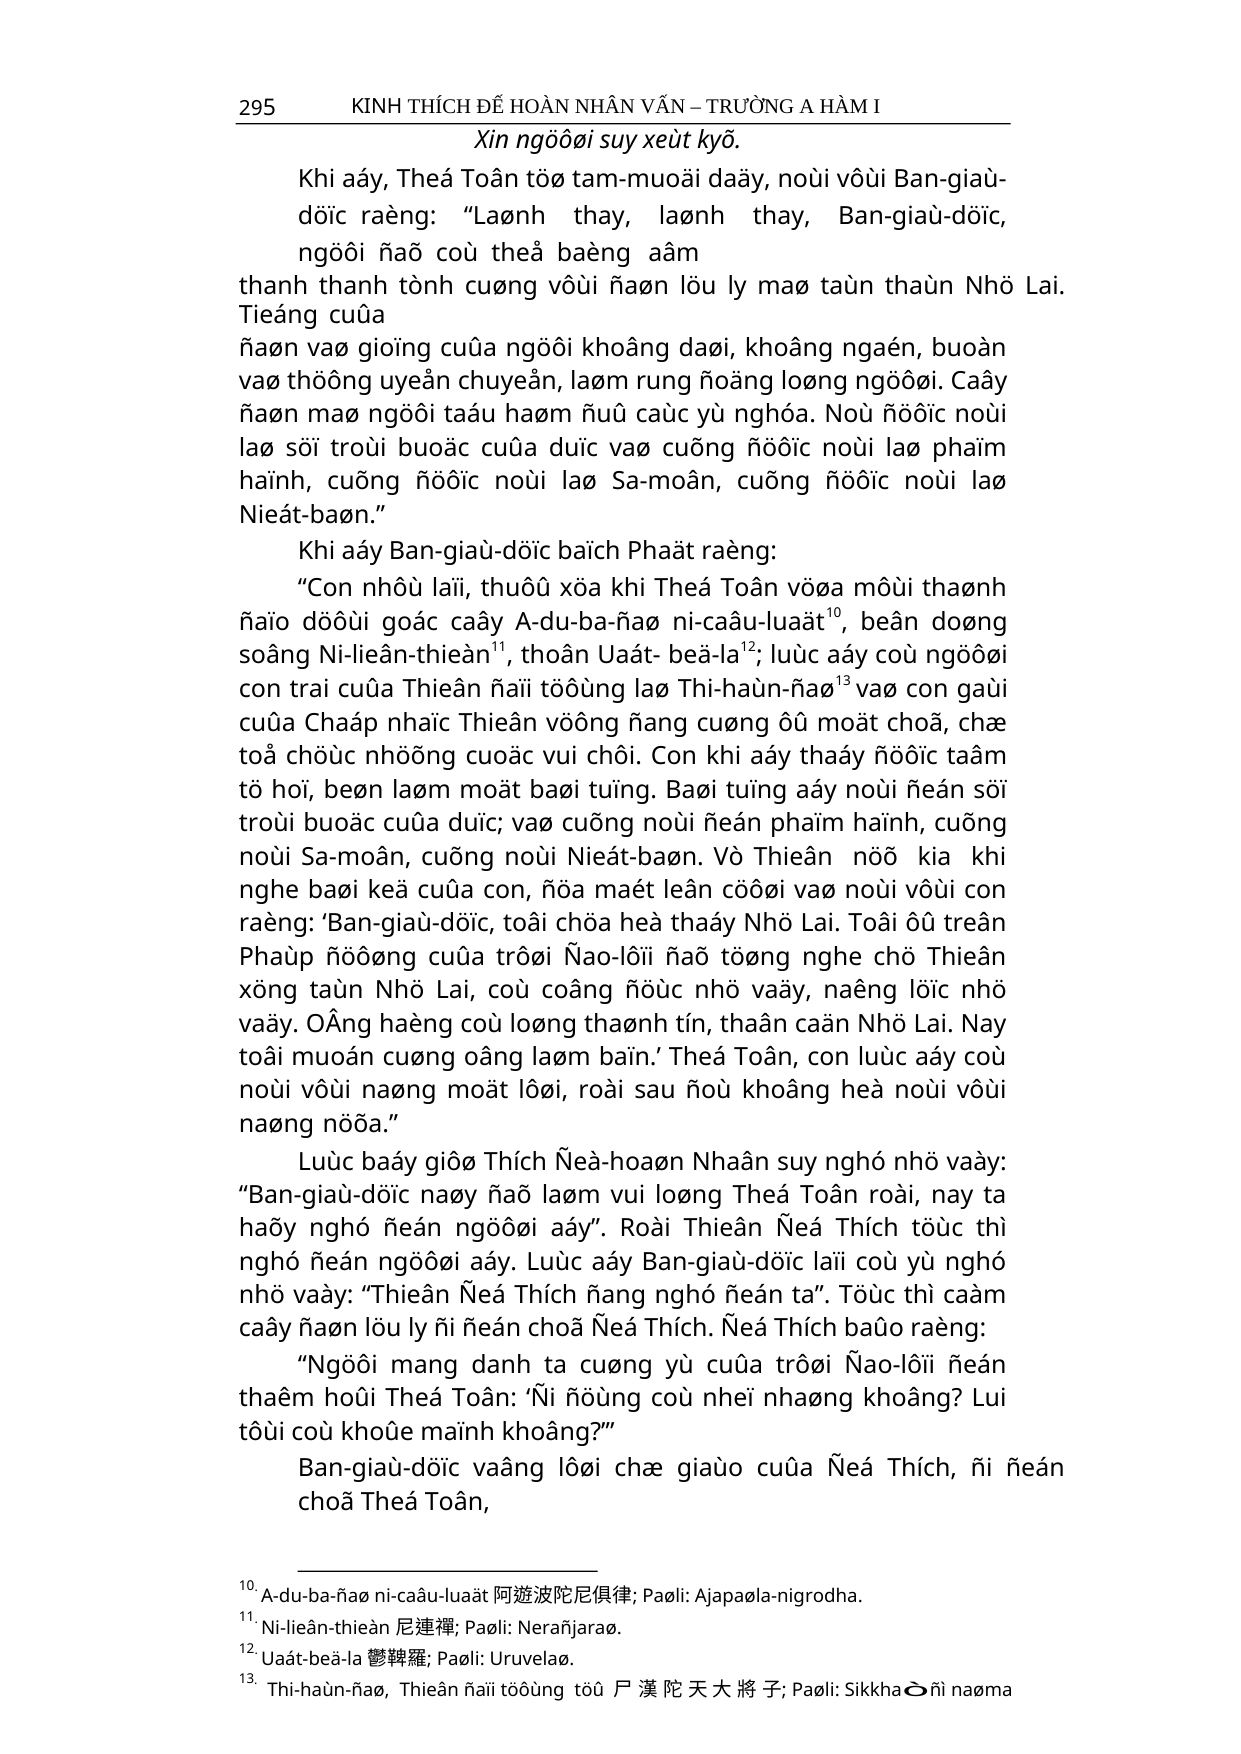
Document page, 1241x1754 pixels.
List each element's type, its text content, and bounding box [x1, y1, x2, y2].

text 12. Uaát-beä-la 鬱鞞羅; Paøli: Uruvelaø. [239, 1641, 1065, 1672]
text “Con nhôù laïi, thuôû xöa khi Theá Toân vöøa môùi thaønh ñaïo döôùi goác caây A-du-ba-ñaø ni-caâu-luaät10, beân doøng soâng Ni-lieân-thieàn11, thoân Uaát- beä-la12; luùc aáy coù ngöôøi con trai cuûa Thieân ñaïi töôùng laø Thi-haùn-ñaø13 vaø con gaùi cuûa Chaáp nhaïc Thieân vöông ñang cuøng ôû moät choã, chæ toå chöùc nhöõng cuoäc vui chôi. Con khi aáy thaáy ñöôïc taâm tö hoï, beøn laøm moät baøi tuïng. Baøi tuïng aáy noùi ñeán söï troùi buoäc cuûa duïc; vaø cuõng noùi ñeán phaïm haïnh, cuõng noùi Sa-moân, cuõng noùi Nieát-baøn. Vò Thieân nöõ kia khi nghe baøi keä cuûa con, ñöa maét leân cöôøi vaø noùi vôùi con raèng: ‘Ban-giaù-döïc, toâi chöa heà thaáy Nhö Lai. Toâi ôû treân Phaùp ñöôøng cuûa trôøi Ñao-lôïi ñaõ töøng nghe chö Thieân xöng taùn Nhö Lai, coù coâng ñöùc nhö vaäy, naêng löïc nhö vaäy. OÂng haèng coù loøng thaønh tín, thaân caän Nhö Lai. Nay toâi muoán cuøng oâng laøm baïn.’ Theá Toân, con luùc aáy coù noùi vôùi naøng moät lôøi, roài sau ñoù khoâng heà noùi vôùi naøng nöõa.” [239, 570, 1008, 1140]
text 10. A-du-ba-ñaø ni-caâu-luaät 阿遊波陀尼俱律; Paøli: Ajapaøla-nigrodha. [239, 1576, 1065, 1609]
text Luùc baáy giôø Thích Ñeà-hoaøn Nhaân suy nghó nhö vaày: “Ban-giaù-döïc naøy ñaõ laøm vui loøng Theá Toân roài, nay ta haõy nghó ñeán ngöôøi aáy”. Roài Thieân Ñeá Thích töùc thì nghó ñeán ngöôøi aáy. Luùc aáy Ban-giaù-döïc laïi coù yù nghó nhö vaày: “Thieân Ñeá Thích ñang nghó ñeán ta”. Töùc thì caàm caây ñaøn löu ly ñi ñeán choã Ñeá Thích. Ñeá Thích baûo raèng: [239, 1144, 1008, 1344]
text Ban-giaù-döïc vaâng lôøi chæ giaùo cuûa Ñeá Thích, ñi ñeán choã Theá Toân, [298, 1450, 1065, 1518]
text “Ngöôi mang danh ta cuøng yù cuûa trôøi Ñao-lôïi ñeán thaêm hoûi Theá Toân: ‘Ñi ñöùng coù nheï nhaøng khoâng? Lui tôùi coù khoûe maïnh khoâng?’” [239, 1347, 1008, 1447]
text thanh thanh tònh cuøng vôùi ñaøn löu ly maø taùn thaùn Nhö Lai. Tieáng cuûa [239, 271, 1065, 329]
text Khi aáy, Theá Toân töø tam-muoäi daäy, noùi vôùi Ban-giaù-döïc raèng: “Laønh thay, laønh thay, Ban-giaù-döïc, ngöôi ñaõ coù theå baèng aâm [298, 161, 1008, 268]
text Xin ngöôøi suy xeùt kyõ. [475, 123, 1065, 155]
text 11. Ni-lieân-thieàn 尼連禪; Paøli: Nerañjaraø. [239, 1609, 1065, 1641]
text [239, 1672, 1065, 1702]
text ñaøn vaø gioïng cuûa ngöôi khoâng daøi, khoâng ngaén, buoàn vaø thöông uyeån chuyeån, laøm rung ñoäng loøng ngöôøi. Caây ñaøn maø ngöôi taáu haøm ñuû caùc yù nghóa. Noù ñöôïc noùi laø söï troùi buoäc cuûa duïc vaø cuõng ñöôïc noùi laø phaïm haïnh, cuõng ñöôïc noùi laø Sa-moân, cuõng ñöôïc noùi laø Nieát-baøn.” [239, 330, 1008, 530]
text Khi aáy Ban-giaù-döïc baïch Phaät raèng: [298, 533, 1065, 567]
